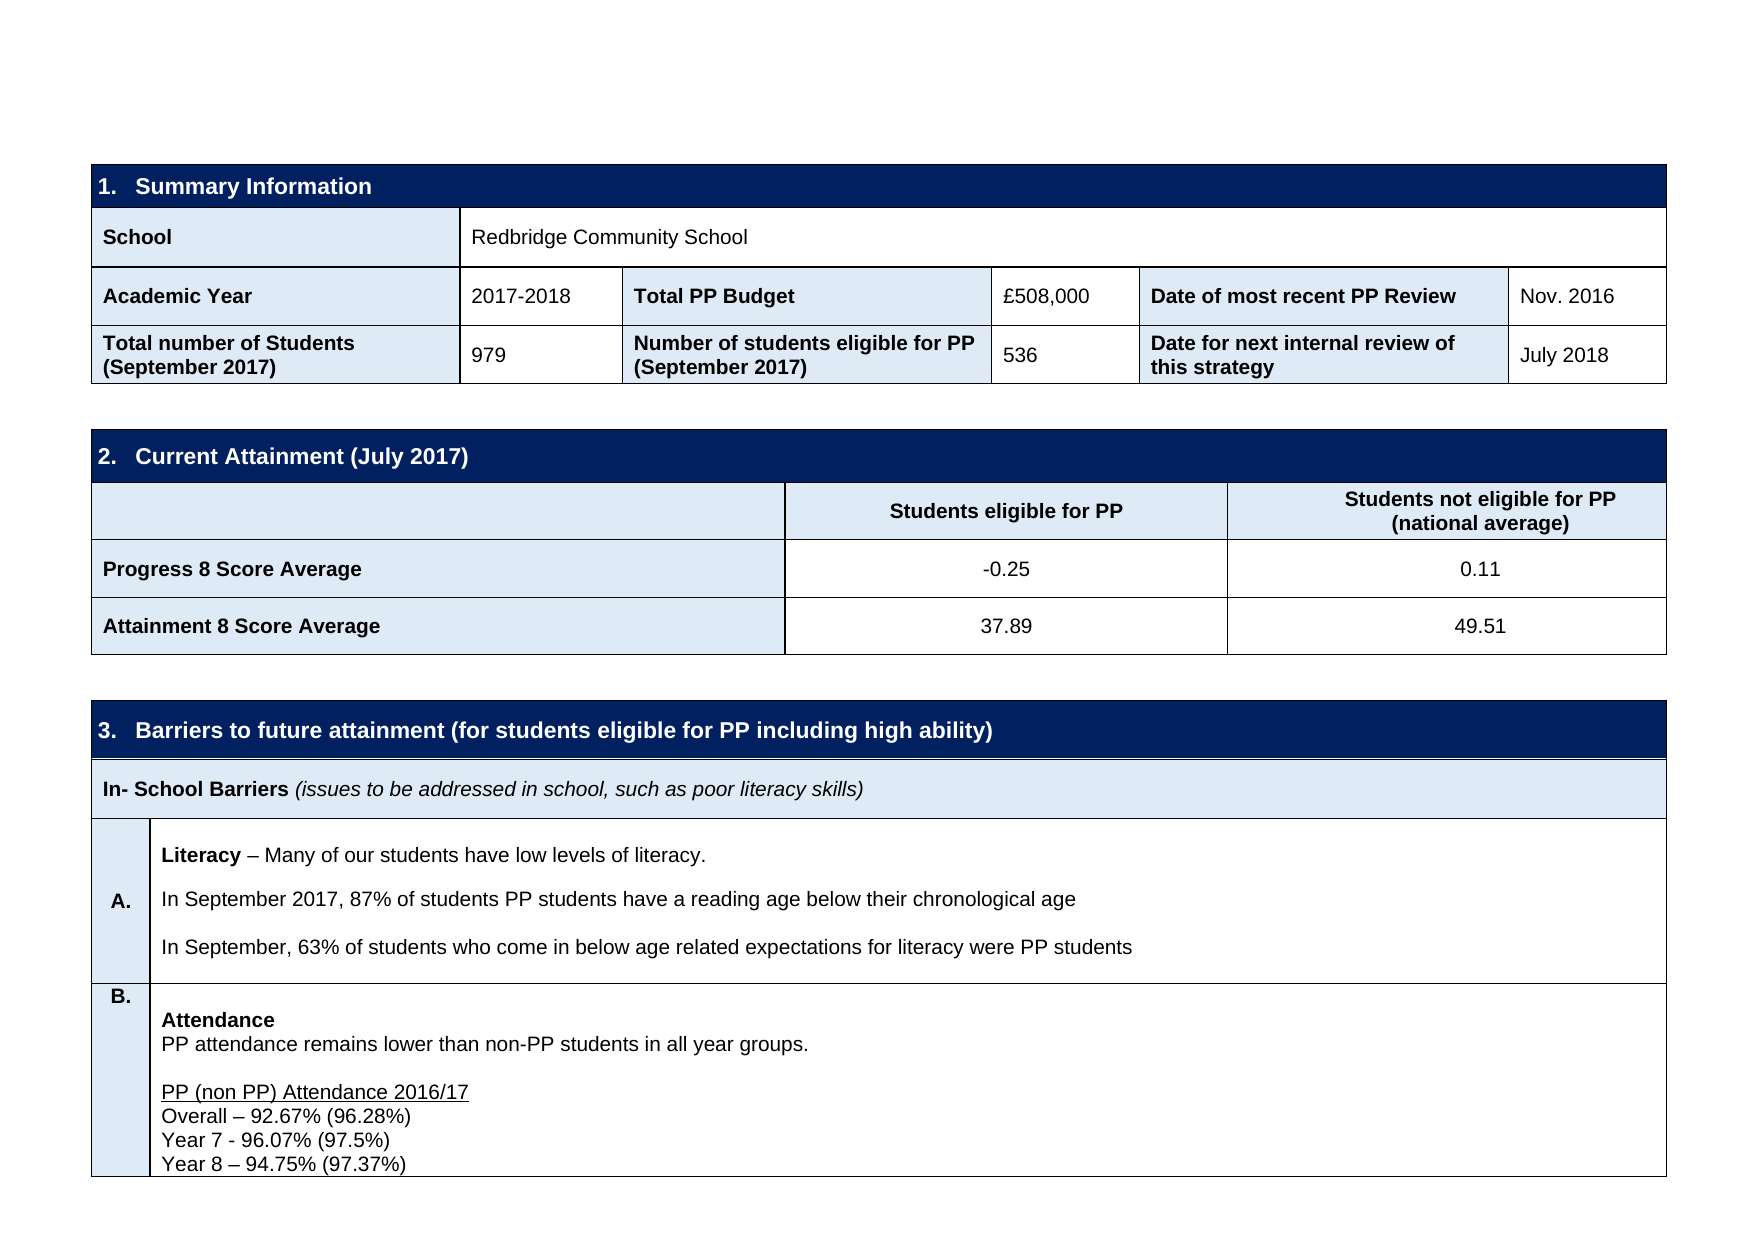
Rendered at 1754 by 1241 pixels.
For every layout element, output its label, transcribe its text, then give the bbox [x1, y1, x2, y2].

table_cell A. [92, 819, 149, 983]
table_cell Literacy – Many of our students have low levels of literacy. In September 2017, 87% of students PP students have a reading age below their chronological age In September, 63% of students who come in below age related expectations for literacy were PP students [151, 819, 1666, 983]
table_cell Progress 8 Score Average [92, 540, 784, 597]
table_cell Students eligible for PP [786, 483, 1227, 539]
table_cell Date for next internal review of this strategy [1140, 326, 1508, 383]
table_cell Redbridge Community School [461, 208, 1666, 266]
table_cell B. [92, 984, 149, 1176]
table_cell Number of students eligible for PP (September 2017) [623, 326, 991, 383]
table_cell Total number of Students (September 2017) [92, 326, 459, 383]
table_cell 49.51 [1228, 598, 1666, 654]
table_cell 37.89 [786, 598, 1227, 654]
table_cell Nov. 2016 [1509, 268, 1666, 325]
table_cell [151, 984, 1666, 1176]
table_cell 0.11 [1228, 540, 1666, 597]
table_cell July 2018 [1509, 326, 1666, 383]
table_header Summary Information [92, 165, 1666, 207]
table_cell £508,000 [992, 268, 1139, 325]
table_header Barriers to future attainment (for students eligible for PP including high ability) [92, 701, 1666, 758]
table_cell -0.25 [786, 540, 1227, 597]
table_cell 2017-2018 [461, 268, 622, 325]
table_cell In- School Barriers (issues to be addressed in school, such as poor literacy skills) [92, 760, 1666, 818]
table_header Current Attainment (July 2017) [92, 430, 1666, 482]
table_cell Total PP Budget [623, 268, 991, 325]
table_cell School [92, 208, 459, 266]
table_cell Academic Year [92, 268, 459, 325]
table_cell 979 [461, 326, 622, 383]
table_cell Students not eligible for PP (national average) [1228, 483, 1666, 539]
table_cell [92, 483, 784, 539]
table_cell 536 [992, 326, 1139, 383]
table_cell Date of most recent PP Review [1140, 268, 1508, 325]
table_cell Attainment 8 Score Average [92, 598, 784, 654]
